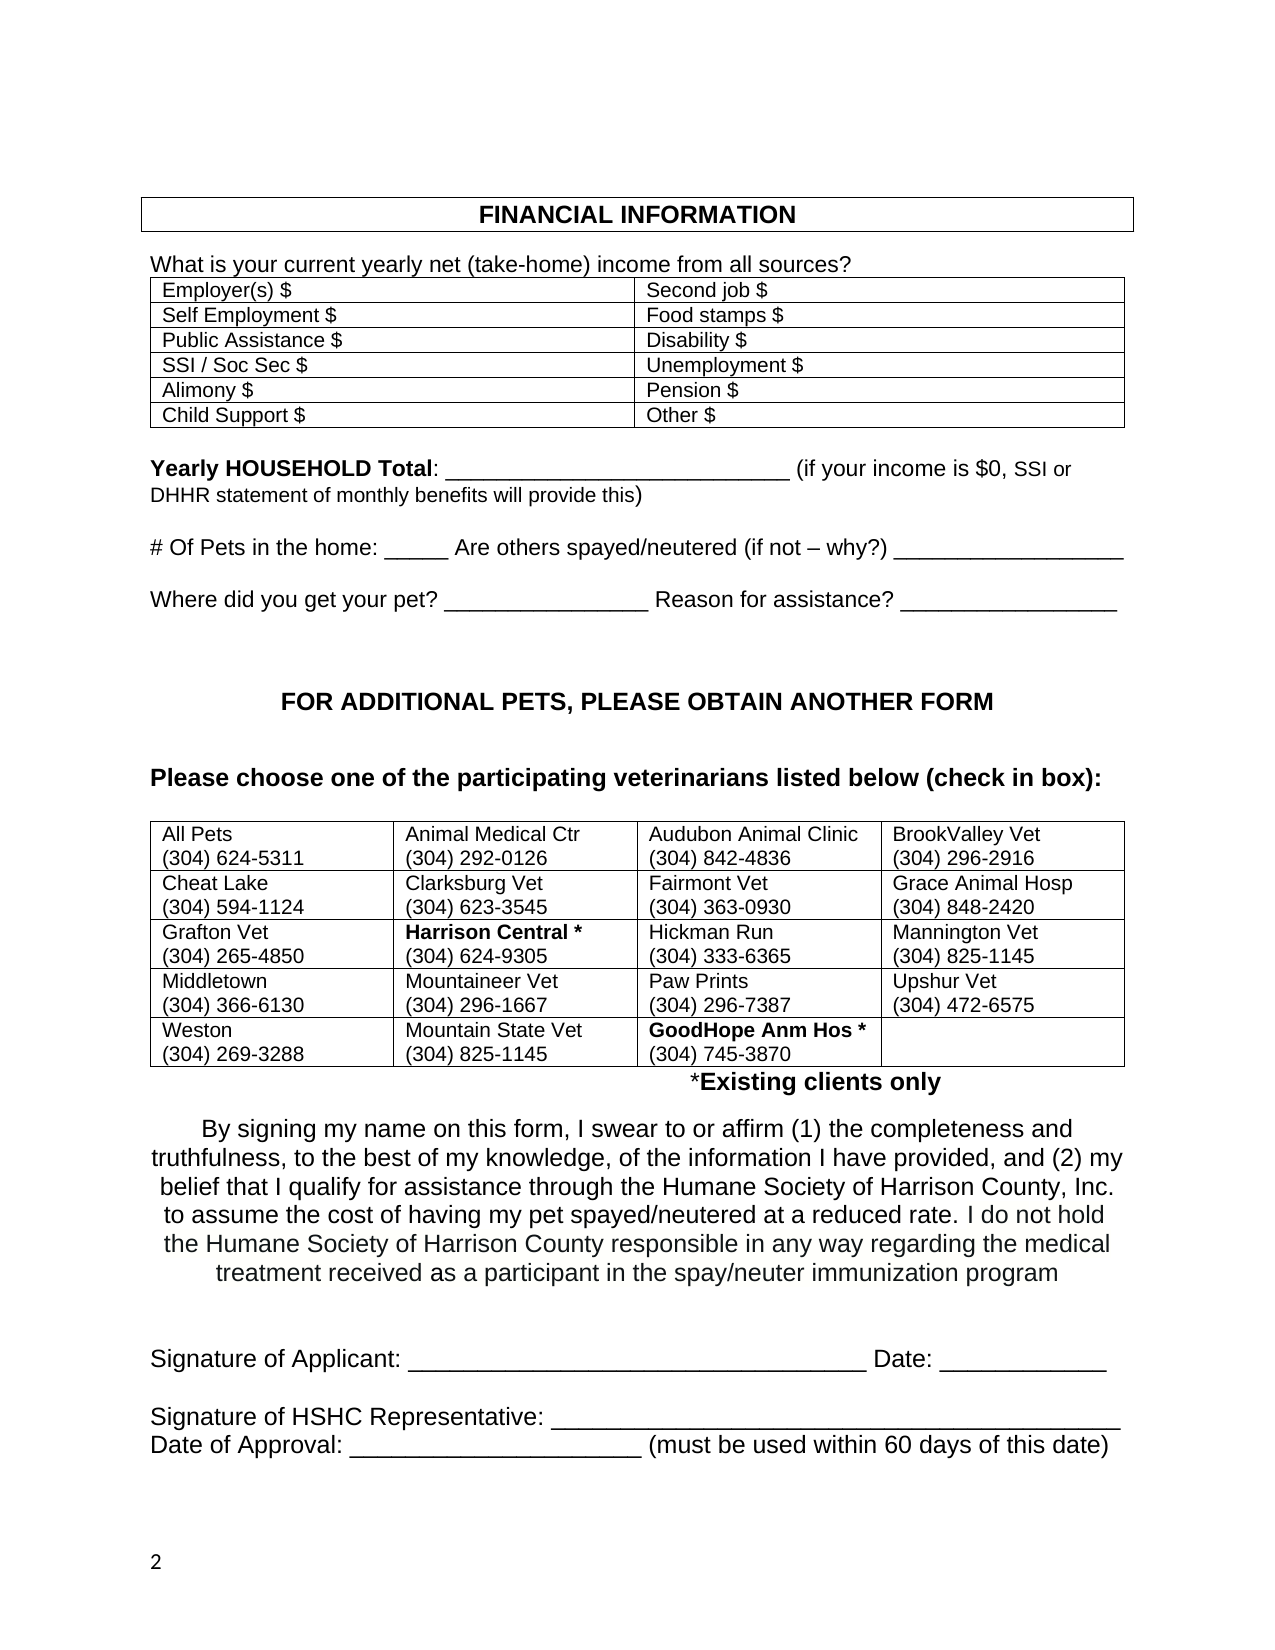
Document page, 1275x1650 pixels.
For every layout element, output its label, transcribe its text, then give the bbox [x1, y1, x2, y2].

table_cell Food stamps $ [635, 303, 1124, 327]
table_cell Paw Prints (304) 296-7387 [638, 969, 881, 1017]
table_cell Disability $ [635, 328, 1124, 352]
table_cell Self Employment $ [151, 303, 634, 327]
table_cell [882, 1018, 1124, 1066]
text # Of Pets in the home: _____ Are others spayed/neutered (if not – why?) __________________ [150, 534, 1125, 560]
table_cell Public Assistance $ [151, 328, 634, 352]
table_cell Mountaineer Vet (304) 296-1667 [394, 969, 637, 1017]
text *Existing clients only [506, 1067, 1125, 1095]
table_header Employer(s) $ [151, 278, 634, 302]
text What is your current yearly net (take-home) income from all sources? [150, 251, 1125, 277]
table_cell GoodHope Anm Hos * (304) 745-3870 [638, 1018, 881, 1066]
text Please choose one of the participating veterinarians listed below (check in box): [150, 763, 1125, 792]
text Where did you get your pet? ________________ Reason for assistance? _________________ [150, 586, 1125, 613]
table_cell Grafton Vet (304) 265-4850 [151, 920, 393, 968]
table_cell Cheat Lake (304) 594-1124 [151, 871, 393, 919]
table_header All Pets (304) 624-5311 [151, 822, 393, 870]
table_header BrookValley Vet (304) 296-2916 [882, 822, 1124, 870]
text FOR ADDITIONAL PETS, PLEASE OBTAIN ANOTHER FORM [150, 687, 1125, 716]
table_cell Weston (304) 269-3288 [151, 1018, 393, 1066]
text By signing my name on this form, I swear to or affirm (1) the completeness and truthfulness, to the best of my knowledge, of the information I have provided, and (2) my belief that I qualify for assistance through the Humane Society of Harrison County, Inc. to assume the cost of having my pet spayed/neutered at a reduced rate. I do not hold the Humane Society of Harrison County responsible in any way regarding the medical treatment received as a participant in the spay/neuter immunization program [150, 1114, 1125, 1287]
text Yearly HOUSEHOLD Total: ___________________________ (if your income is $0, SSI or DHHR statement of monthly benefits will provide this) [150, 454, 1125, 507]
table_cell Upshur Vet (304) 472-6575 [882, 969, 1124, 1017]
table_cell Other $ [635, 403, 1124, 427]
table_cell Clarksburg Vet (304) 623-3545 [394, 871, 637, 919]
table_cell Pension $ [635, 378, 1124, 402]
table_cell Mannington Vet (304) 825-1145 [882, 920, 1124, 968]
table_header Second job $ [635, 278, 1124, 302]
table_cell Mountain State Vet (304) 825-1145 [394, 1018, 637, 1066]
table_cell Unemployment $ [635, 353, 1124, 377]
table_cell Harrison Central * (304) 624-9305 [394, 920, 637, 968]
table_cell Child Support $ [151, 403, 634, 427]
table_cell Alimony $ [151, 378, 634, 402]
text Signature of Applicant: _________________________________ Date: ____________ [150, 1344, 1125, 1373]
table_cell Fairmont Vet (304) 363-0930 [638, 871, 881, 919]
table_cell Hickman Run (304) 333-6365 [638, 920, 881, 968]
text FINANCIAL INFORMATION [142, 198, 1133, 231]
table_cell SSI / Soc Sec $ [151, 353, 634, 377]
table_header Animal Medical Ctr (304) 292-0126 [394, 822, 637, 870]
text Signature of HSHC Representative: _________________________________________ Date of Approval: _____________________ (must be used within 60 days of this date) [150, 1402, 1125, 1459]
table_header Audubon Animal Clinic (304) 842-4836 [638, 822, 881, 870]
table_cell Middletown (304) 366-6130 [151, 969, 393, 1017]
table_cell Grace Animal Hosp (304) 848-2420 [882, 871, 1124, 919]
